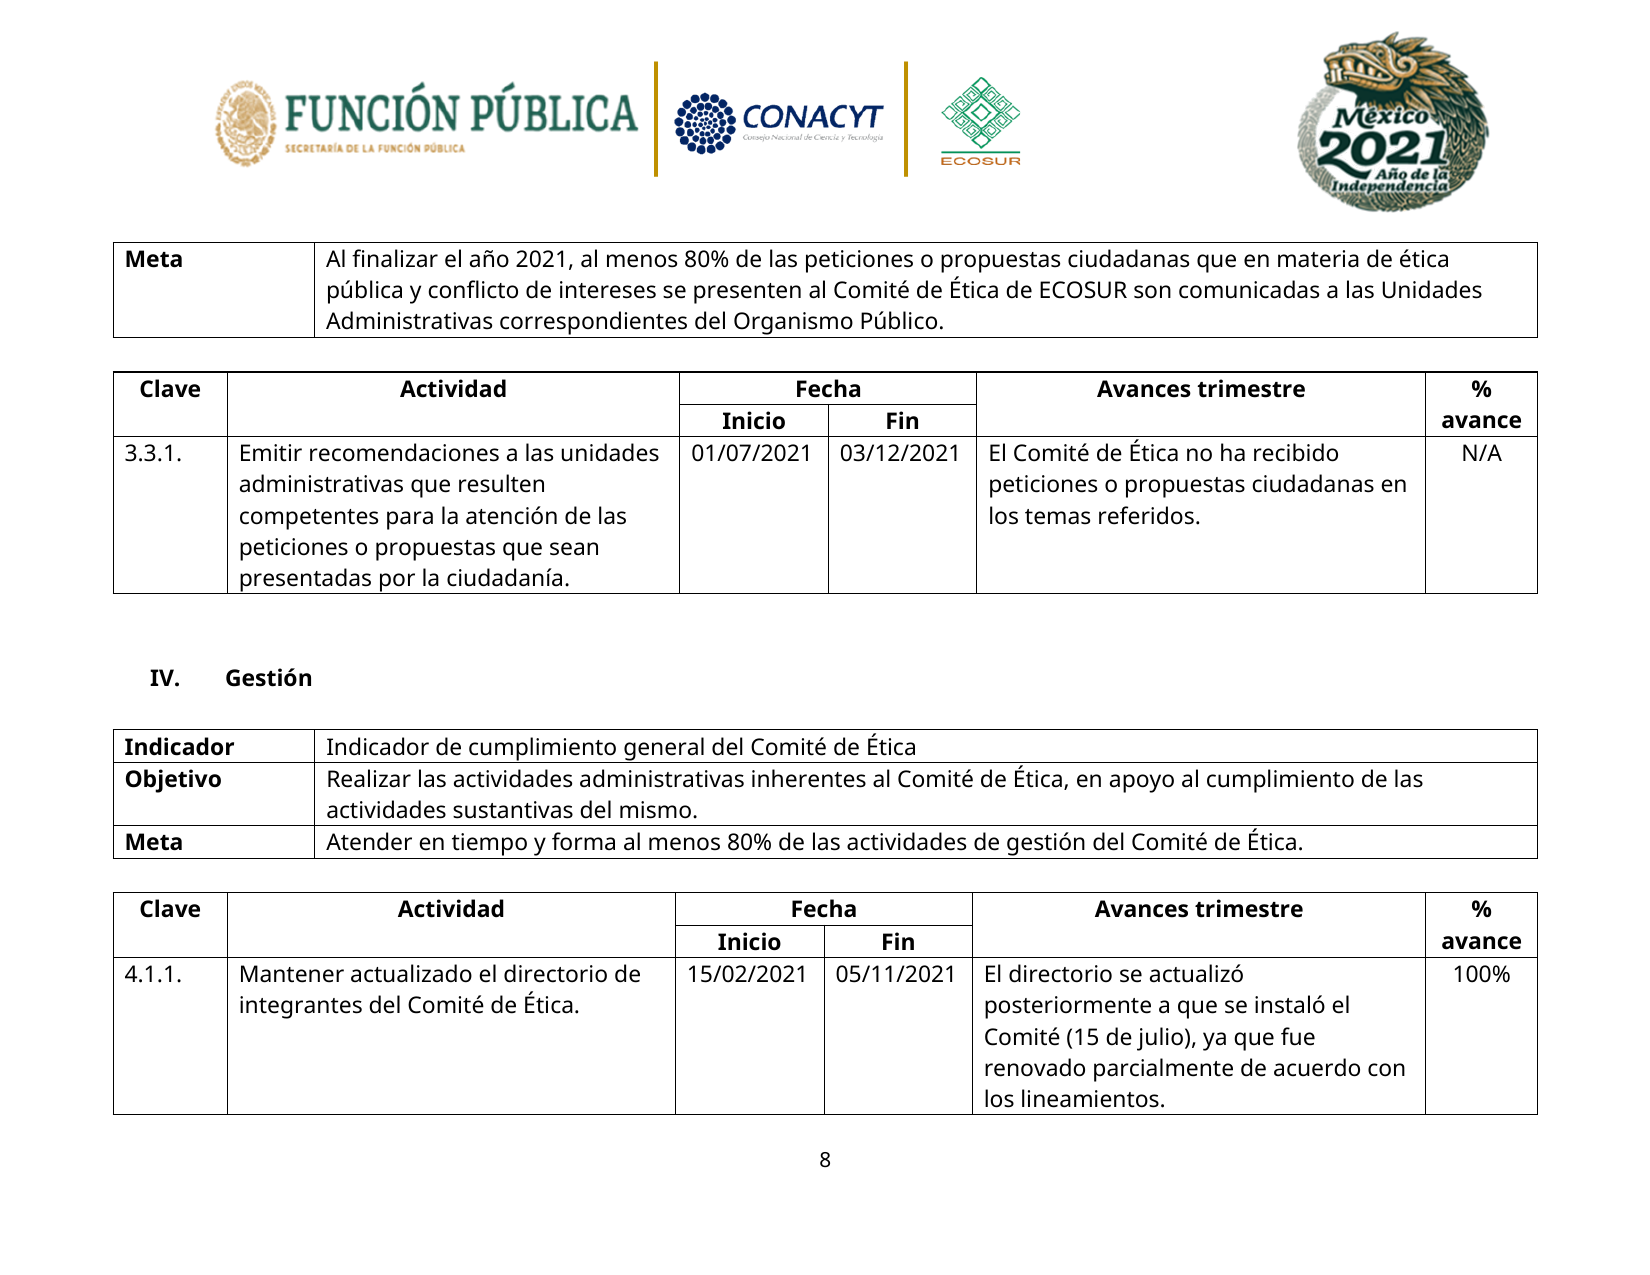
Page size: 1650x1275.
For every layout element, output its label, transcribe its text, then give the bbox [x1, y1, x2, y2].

table_header Avances trimestre [977, 373, 1425, 436]
table_cell Atender en tiempo y forma al menos 80% de las actividades de gestión del Comité de Ética. [315, 826, 1537, 857]
picture [179, 61, 1021, 203]
table_cell 3.3.1. [114, 437, 227, 593]
table_header Indicador de cumplimiento general del Comité de Ética [315, 730, 1537, 762]
table_cell Fin [825, 926, 972, 957]
table_header % avance [1426, 373, 1537, 436]
table_cell El Comité de Ética no ha recibido peticiones o propuestas ciudadanas en los temas referidos. [977, 437, 1425, 593]
table_cell Inicio [676, 926, 824, 957]
table_cell 100% [1426, 958, 1537, 1114]
table_cell Emitir recomendaciones a las unidades administrativas que resulten competentes para la atención de las peticiones o propuestas que sean presentadas por la ciudadanía. [228, 437, 679, 593]
table_cell N/A [1426, 437, 1537, 593]
table_header Actividad [228, 893, 675, 957]
table_cell Al finalizar el año 2021, al menos 80% de las peticiones o propuestas ciudadanas que en materia de ética pública y conflicto de intereses se presenten al Comité de Ética de ECOSUR son comunicadas a las Unidades Administrativas correspondientes del Organismo Público. [315, 243, 1537, 337]
table_header Actividad [228, 373, 679, 436]
picture [1295, 21, 1511, 225]
table_header Avances trimestre [973, 893, 1425, 957]
table_cell 03/12/2021 [829, 437, 976, 593]
table_header Clave [114, 893, 227, 957]
table_header Fecha [680, 373, 976, 404]
table_cell Inicio [680, 405, 828, 436]
table_cell 15/02/2021 [676, 958, 824, 1114]
table_cell Mantener actualizado el directorio de integrantes del Comité de Ética. [228, 958, 675, 1114]
table_cell Fin [829, 405, 976, 436]
table_cell 01/07/2021 [680, 437, 828, 593]
table_cell El directorio se actualizó posteriormente a que se instaló el Comité (15 de julio), ya que fue renovado parcialmente de acuerdo con los lineamientos. [973, 958, 1425, 1114]
table_header Fecha [676, 893, 972, 924]
table_cell Objetivo [114, 763, 314, 825]
table_cell Realizar las actividades administrativas inherentes al Comité de Ética, en apoyo al cumplimiento de las actividades sustantivas del mismo. [315, 763, 1537, 825]
table_header Indicador [114, 730, 314, 762]
table_cell 4.1.1. [114, 958, 227, 1114]
table_header % avance [1426, 893, 1537, 957]
table_cell 05/11/2021 [825, 958, 972, 1114]
table_header Clave [114, 373, 227, 436]
table_cell Meta [114, 243, 314, 337]
table_cell Meta [114, 826, 314, 857]
list Gestión [150, 662, 1537, 693]
